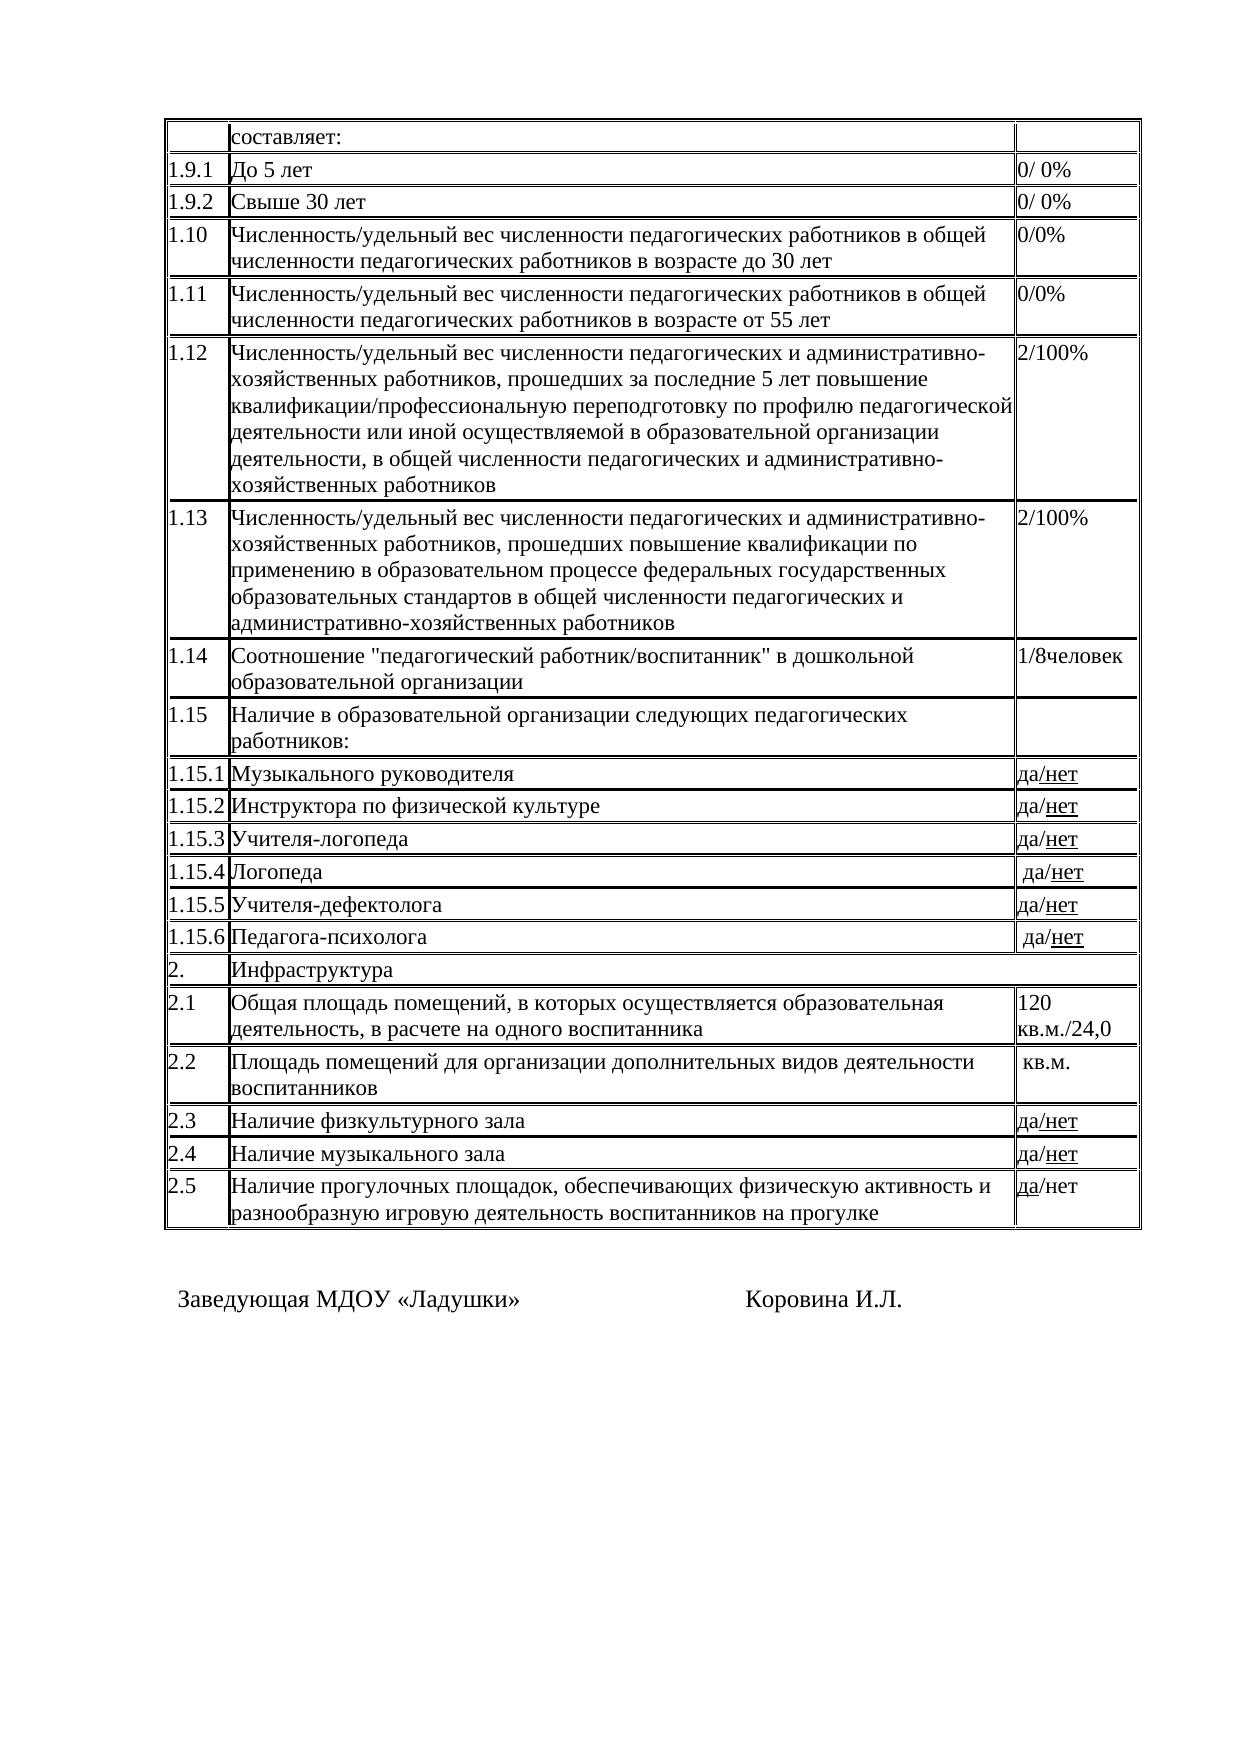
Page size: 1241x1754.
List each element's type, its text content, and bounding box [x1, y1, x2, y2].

table_cell 120 кв.м./24,0 [1017, 984, 1139, 1043]
table_cell да/нет [1017, 853, 1139, 886]
table_cell Инструктора по физической культуре [231, 791, 1014, 821]
table_cell 0/0% [1017, 275, 1139, 334]
table_cell да/нет [1016, 919, 1140, 951]
table_cell Численность/удельный вес численности педагогических и административно-хозяйственных работников, прошедших повышение квалификации по применению в образовательном процессе федеральных государственных образовательных стандартов в общей численности педагогических и административно-хозяйственных работников [231, 502, 1014, 637]
table_cell 0/ 0% [1017, 184, 1139, 216]
table_cell Численность/удельный вес численности педагогических работников в общей численности педагогических работников в возрасте от 55 лет [231, 279, 1014, 334]
table_cell 1.15.5 [168, 886, 228, 919]
table_cell 2.3 [168, 1102, 228, 1135]
table_cell Наличие прогулочных площадок, обеспечивающих физическую активность и разнообразную игровую деятельность воспитанников на прогулке [229, 1171, 1016, 1227]
table_cell Наличие физкультурного зала [231, 1106, 1014, 1135]
table_cell да/нет [1016, 821, 1140, 853]
table_cell [1016, 122, 1139, 151]
table_cell да/нет [1017, 1135, 1139, 1168]
table_cell Свыше 30 лет [231, 187, 1014, 216]
text Заведующая МДОУ «Ладушки» Коровина И.Л. [177, 1284, 1152, 1312]
table_cell 1/8человек [1017, 637, 1139, 696]
table_cell 1.10 [168, 216, 228, 275]
table_cell Наличие музыкального зала [231, 1138, 1014, 1168]
table_cell 1.15.4 [168, 853, 228, 886]
table_cell 1.11 [168, 275, 228, 334]
table_cell 1.9 [168, 120, 229, 151]
table_cell 1.9.2 [168, 184, 228, 216]
table_cell 0/ 0% [1016, 151, 1140, 183]
table_cell да/нет [1017, 755, 1139, 788]
table_cell Численность/удельный вес численности педагогических и административно-хозяйственных работников, прошедших за последние 5 лет повышение квалификации/профессиональную переподготовку по профилю педагогической деятельности или иной осуществляемой в образовательной организации деятельности, в общей численности педагогических и административно-хозяйственных работников [231, 338, 1014, 499]
table_cell Музыкального руководителя [231, 759, 1014, 788]
table_cell 2.5 [166, 1168, 229, 1227]
table_cell До 5 лет [231, 154, 1014, 183]
table_cell да/нет [1016, 1168, 1140, 1227]
table_cell Наличие в образовательной организации следующих педагогических работников: [231, 699, 1014, 755]
table_cell 0/0% [1017, 216, 1139, 275]
table_cell 1.13 [168, 499, 228, 637]
table_cell Инфраструктура [231, 951, 1139, 984]
table_cell 1.15 [168, 696, 228, 755]
table_cell да/нет [1017, 788, 1140, 821]
table_cell Площадь помещений для организации дополнительных видов деятельности воспитанников [231, 1047, 1014, 1102]
table_cell 1.15.6 [166, 919, 229, 951]
table_cell [1017, 696, 1139, 755]
table_cell Логопеда [231, 857, 1014, 886]
table_cell 2/100% [1017, 499, 1139, 637]
table_cell 1.15.2 [166, 788, 228, 821]
table_cell 1.15.3 [166, 821, 229, 853]
table_cell Учителя-дефектолога [231, 889, 1014, 919]
table_cell да/нет [1017, 1102, 1139, 1135]
table_cell Общая площадь помещений, в которых осуществляется образовательная деятельность, в расчете на одного воспитанника [231, 988, 1014, 1043]
table_cell 2.4 [168, 1135, 228, 1168]
table_cell Учителя-логопеда [231, 824, 1014, 853]
table_cell Соотношение "педагогический работник/воспитанник" в дошкольной образовательной организации [231, 640, 1014, 696]
table_cell 1.12 [168, 334, 228, 499]
table_cell да/нет [1017, 886, 1139, 919]
table_cell 1.14 [168, 637, 228, 696]
table_cell Численность/удельный вес численности педагогических работников в общей численности педагогических работников в возрасте до 30 лет [231, 220, 1014, 275]
table_cell Педагога-психолога [231, 922, 1014, 951]
table_cell кв.м. [1017, 1043, 1139, 1102]
table_cell 1.9.1 [166, 151, 229, 183]
table_cell 2.2 [168, 1043, 228, 1102]
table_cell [229, 122, 1016, 151]
table_cell 1.15.1 [168, 755, 228, 788]
table_cell 2/100% [1017, 334, 1139, 499]
table_cell 2. [168, 951, 228, 984]
table_cell 2.1 [168, 984, 228, 1043]
